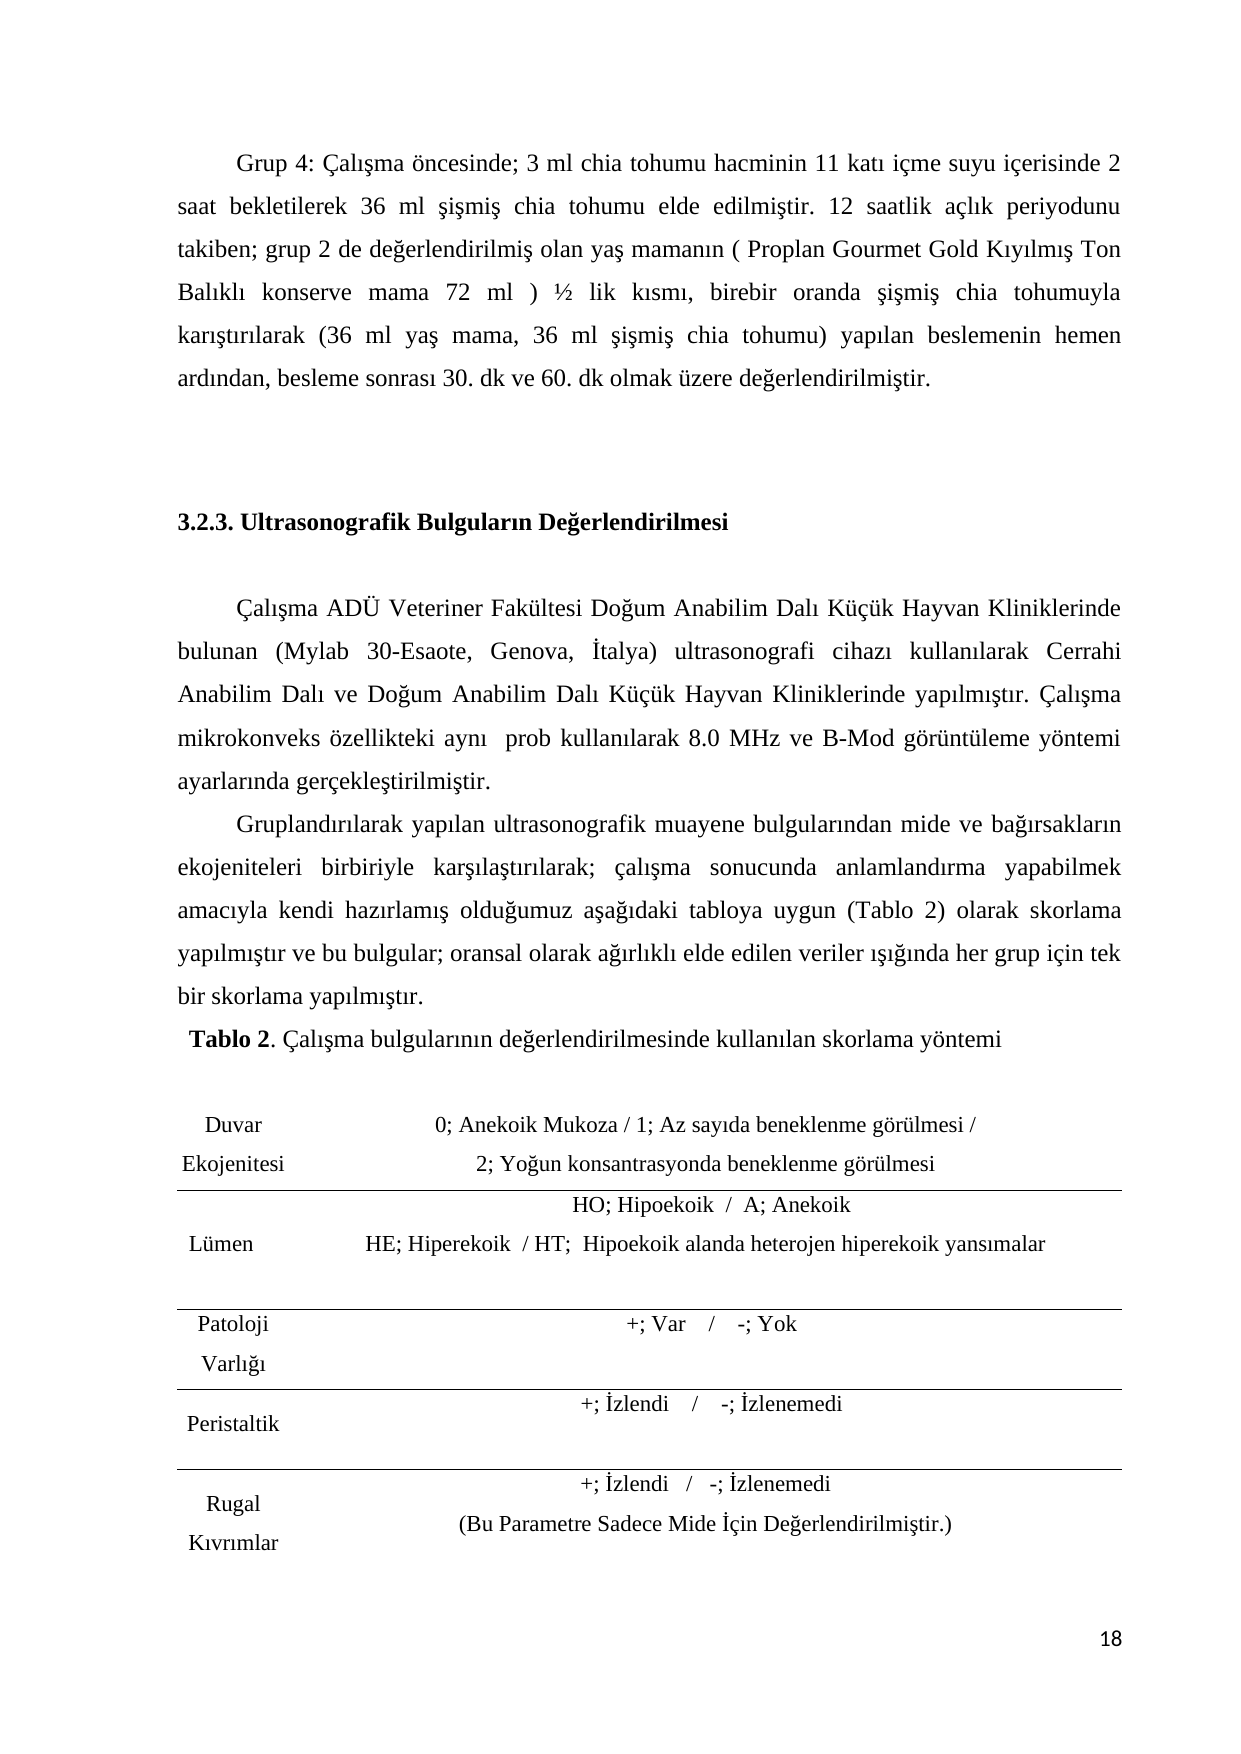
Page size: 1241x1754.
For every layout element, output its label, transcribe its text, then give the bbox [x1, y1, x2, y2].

table_cell +; Var / -; Yok [301, 1310, 1122, 1389]
text Çalışma ADÜ Veteriner Fakültesi Doğum Anabilim Dalı Küçük Hayvan Kliniklerinde bulunan (Mylab 30-Esaote, Genova, İtalya) ultrasonografi cihazı kullanılarak Cerrahi Anabilim Dalı ve Doğum Anabilim Dalı Küçük Hayvan Kliniklerinde yapılmıştır. Çalışma mikrokonveks özellikteki aynı prob kullanılarak 8.0 MHz ve B-Mod görüntüleme yöntemi ayarlarında gerçekleştirilmiştir. [177, 593, 1122, 794]
table_cell Peristaltik [177, 1390, 301, 1469]
table_cell Patoloji Varlığı [177, 1310, 301, 1389]
text Gruplandırılarak yapılan ultrasonografik muayene bulgularından mide ve bağırsakların ekojeniteleri birbiriyle karşılaştırılarak; çalışma sonucunda anlamlandırma yapabilmek amacıyla kendi hazırlamış olduğumuz aşağıdaki tabloya uygun (Tablo 2) olarak skorlama yapılmıştır ve bu bulgular; oransal olarak ağırlıklı elde edilen veriler ışığında her grup için tek bir skorlama yapılmıştır. [177, 809, 1122, 1010]
table_cell 0; Anekoik Mukoza / 1; Az sayıda beneklenme görülmesi / 2; Yoğun konsantrasyonda beneklenme görülmesi [301, 1111, 1122, 1190]
table_cell Lümen [177, 1191, 301, 1309]
text 3.2.3. Ultrasonografik Bulguların Değerlendirilmesi [177, 507, 1122, 536]
table_cell +; İzlendi / -; İzlenemedi (Bu Parametre Sadece Mide İçin Değerlendirilmiştir.) [301, 1470, 1122, 1589]
table_cell Duvar Ekojenitesi [177, 1111, 301, 1190]
table_cell HO; Hipoekoik / A; Anekoik HE; Hiperekoik / HT; Hipoekoik alanda heterojen hiperekoik yansımalar [301, 1191, 1122, 1309]
table_header Tablo 2. Çalışma bulgularının değerlendirilmesinde kullanılan skorlama yöntemi [177, 1025, 1122, 1111]
table_cell +; İzlendi / -; İzlenemedi [301, 1390, 1122, 1469]
table_cell Rugal Kıvrımlar [177, 1470, 301, 1589]
text Grup 4: Çalışma öncesinde; 3 ml chia tohumu hacminin 11 katı içme suyu içerisinde 2 saat bekletilerek 36 ml şişmiş chia tohumu elde edilmiştir. 12 saatlik açlık periyodunu takiben; grup 2 de değerlendirilmiş olan yaş mamanın ( Proplan Gourmet Gold Kıyılmış Ton Balıklı konserve mama 72 ml ) ½ lik kısmı, birebir oranda şişmiş chia tohumuyla karıştırılarak (36 ml yaş mama, 36 ml şişmiş chia tohumu) yapılan beslemenin hemen ardından, besleme sonrası 30. dk ve 60. dk olmak üzere değerlendirilmiştir. [177, 148, 1122, 392]
